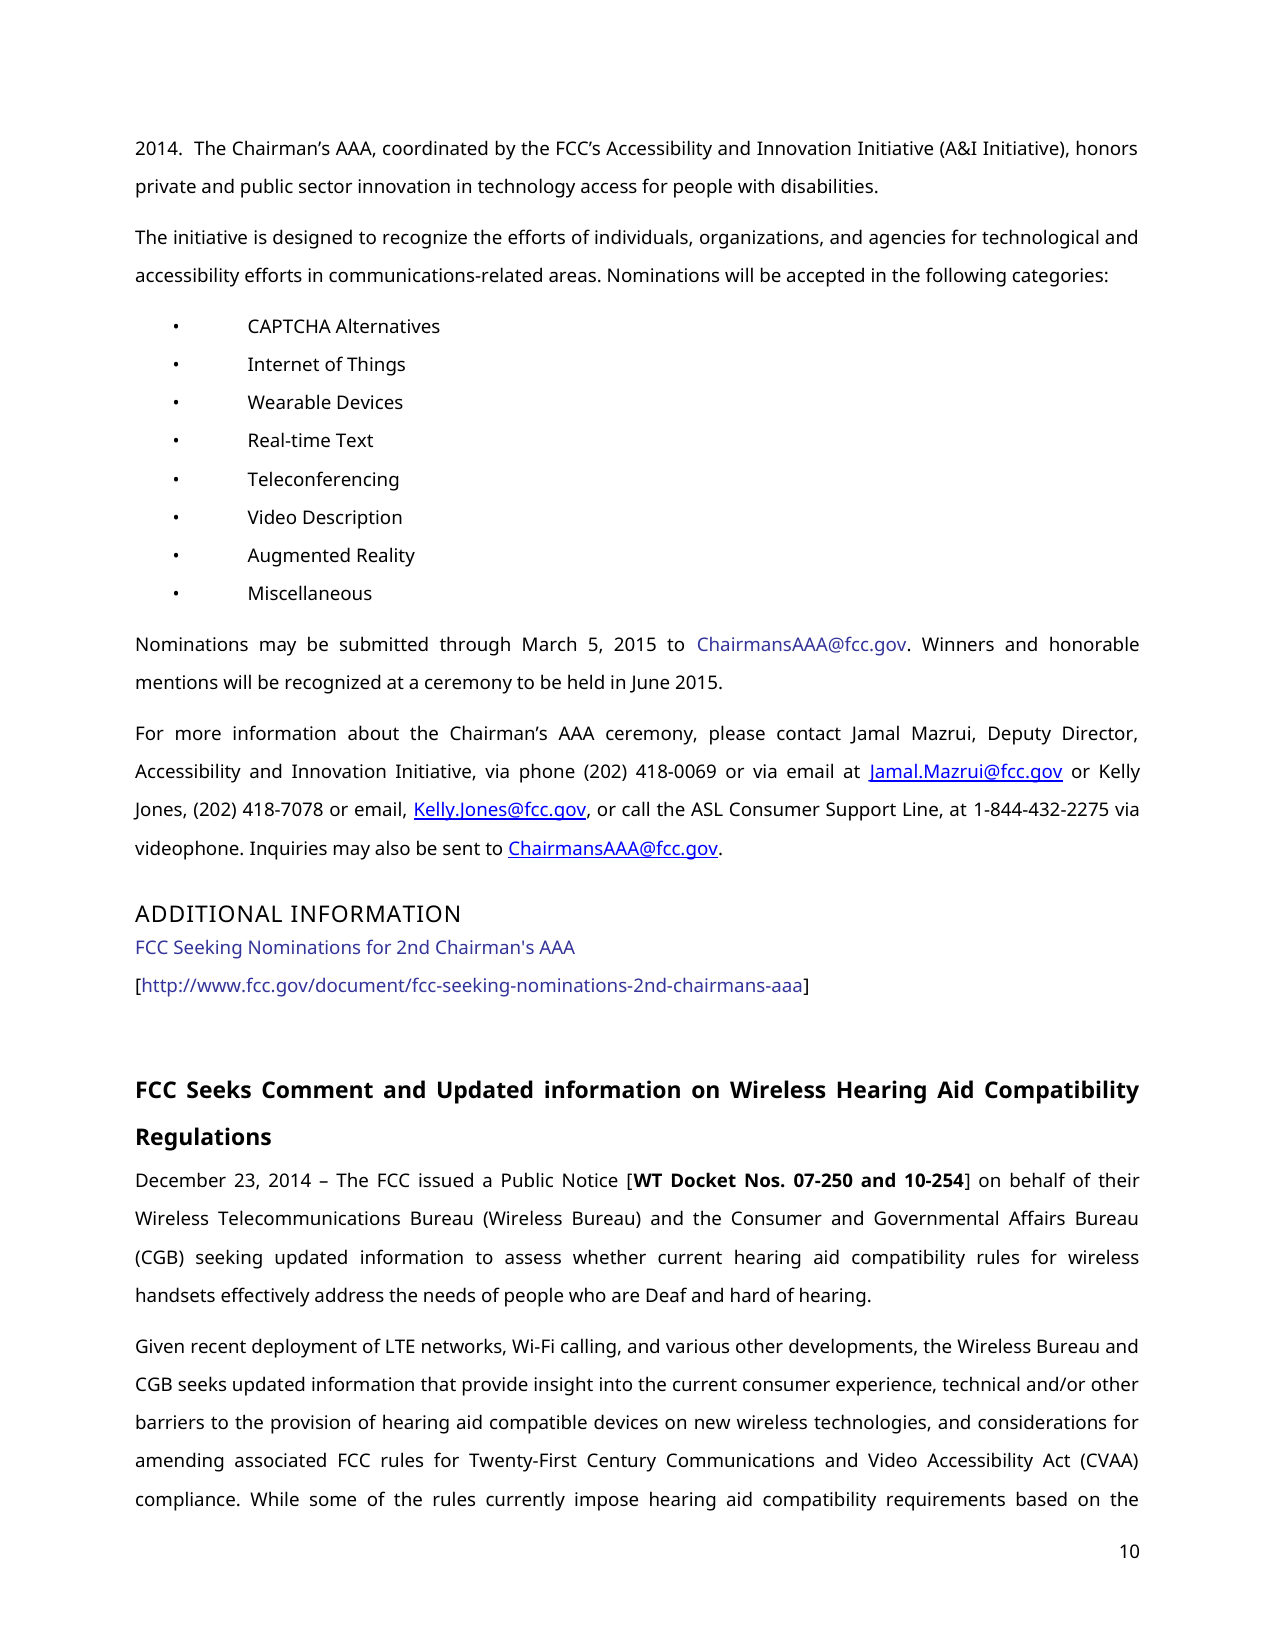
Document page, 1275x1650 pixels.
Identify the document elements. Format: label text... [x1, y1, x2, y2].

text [135, 1333, 1140, 1511]
list Teleconferencing [172, 466, 1140, 491]
text The initiative is designed to recognize the efforts of individuals, organizations, and agencies for technological and accessibility efforts in communications-related areas. Nominations will be accepted in the following categories: [135, 224, 1140, 288]
text December 23, 2014 – The FCC issued a Public Notice [WT Docket Nos. 07-250 and 10-254] on behalf of their Wireless Telecommunications Bureau (Wireless Bureau) and the Consumer and Governmental Affairs Bureau (CGB) seeking updated information to assess whether current hearing aid compatibility rules for wireless handsets effectively address the needs of people who are Deaf and hard of hearing. [135, 1167, 1140, 1308]
list Miscellaneous [172, 581, 1140, 606]
text Nominations may be submitted through March 5, 2015 to ChairmansAAA@fcc.gov. Winners and honorable mentions will be recognized at a ceremony to be held in June 2015. [135, 631, 1140, 695]
text For more information about the Chairman’s AAA ceremony, please contact Jamal Mazrui, Deputy Director, Accessibility and Innovation Initiative, via phone (202) 418-0069 or via email at Jamal.Mazrui@fcc.gov or Kelly Jones, (202) 418-7078 or email, Kelly.Jones@fcc.gov, or call the ASL Consumer Support Line, at 1-844-432-2275 via videophone. Inquiries may also be sent to ChairmansAAA@fcc.gov. [135, 720, 1140, 860]
text FCC Seeking Nominations for 2nd Chairman's AAA [135, 934, 1140, 959]
list CAPTCHA Alternatives [172, 313, 1140, 338]
list Real-time Text [172, 428, 1140, 453]
list Video Description [172, 504, 1140, 529]
text [http://www.fcc.gov/document/fcc-seeking-nominations-2nd-chairmans-aaa] [135, 972, 1140, 998]
subtitle ADDITIONAL INFORMATION [135, 898, 1140, 929]
list Wearable Devices [172, 389, 1140, 415]
list Internet of Things [172, 351, 1140, 377]
text FCC Seeks Comment and Updated information on Wireless Hearing Aid Compatibility Regulations [135, 1074, 1140, 1152]
list Augmented Reality [172, 542, 1140, 568]
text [135, 135, 1140, 199]
